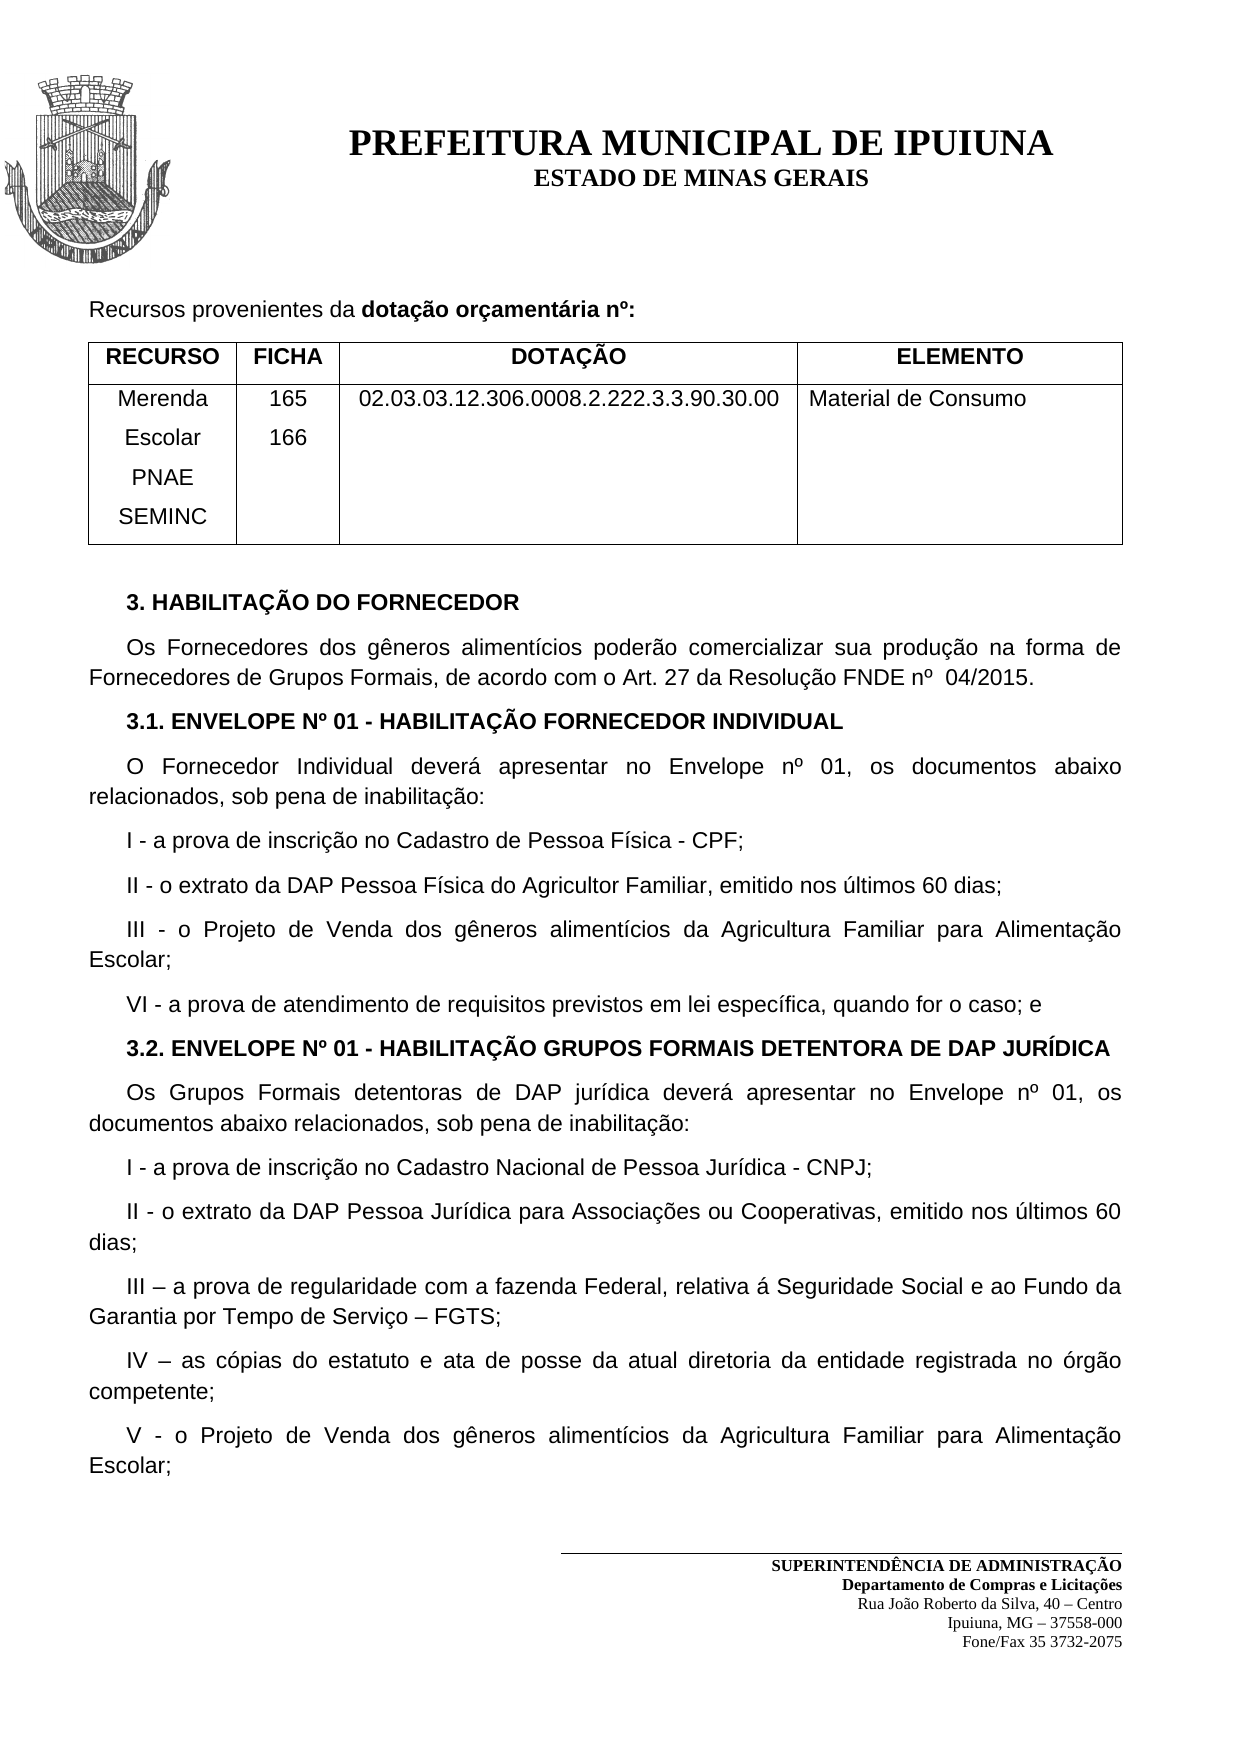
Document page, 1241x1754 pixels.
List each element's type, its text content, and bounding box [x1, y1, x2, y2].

text IV – as cópias do estatuto e ata de posse da atual diretoria da entidade registrada no órgão competente; [89, 1347, 1122, 1404]
text II - o extrato da DAP Pessoa Jurídica para Associações ou Cooperativas, emitido nos últimos 60 dias; [89, 1198, 1122, 1255]
text V - o Projeto de Venda dos gêneros alimentícios da Agricultura Familiar para Alimentação Escolar; [89, 1422, 1122, 1479]
table_cell Merenda Escolar PNAE SEMINC [89, 385, 236, 544]
text 3.1. ENVELOPE Nº 01 - HABILITAÇÃO FORNECEDOR INDIVIDUAL [89, 708, 1122, 735]
text Os Grupos Formais detentoras de DAP jurídica deverá apresentar no Envelope nº 01, os documentos abaixo relacionados, sob pena de inabilitação: [89, 1079, 1122, 1136]
table_header ELEMENTO [798, 343, 1122, 384]
text III - o Projeto de Venda dos gêneros alimentícios da Agricultura Familiar para Alimentação Escolar; [89, 916, 1122, 973]
table_cell 02.03.03.12.306.0008.2.222.3.3.90.30.00 [340, 385, 797, 544]
table_cell 165 166 [237, 385, 339, 544]
text 3. HABILITAÇÃO DO FORNECEDOR [89, 589, 1122, 616]
text II - o extrato da DAP Pessoa Física do Agricultor Familiar, emitido nos últimos 60 dias; [89, 872, 1122, 898]
text I - a prova de inscrição no Cadastro de Pessoa Física - CPF; [89, 827, 1122, 854]
text O Fornecedor Individual deverá apresentar no Envelope nº 01, os documentos abaixo relacionados, sob pena de inabilitação: [89, 753, 1122, 809]
text 3.2. ENVELOPE Nº 01 - HABILITAÇÃO GRUPOS FORMAIS DETENTORA DE DAP JURÍDICA [89, 1035, 1122, 1061]
table_header RECURSO [89, 343, 236, 384]
table_cell Material de Consumo [798, 385, 1122, 544]
table_header FICHA [237, 343, 339, 384]
text Os Fornecedores dos gêneros alimentícios poderão comercializar sua produção na forma de Fornecedores de Grupos Formais, de acordo com o Art. 27 da Resolução FNDE nº 04/2015. [89, 634, 1122, 690]
picture [4, 73, 171, 268]
text III – a prova de regularidade com a fazenda Federal, relativa á Seguridade Social e ao Fundo da Garantia por Tempo de Serviço – FGTS; [89, 1273, 1122, 1329]
text Recursos provenientes da dotação orçamentária nº: [89, 296, 1122, 323]
text VI - a prova de atendimento de requisitos previstos em lei específica, quando for o caso; e [89, 991, 1122, 1017]
table_header DOTAÇÃO [340, 343, 797, 384]
text I - a prova de inscrição no Cadastro Nacional de Pessoa Jurídica - CNPJ; [89, 1154, 1122, 1180]
